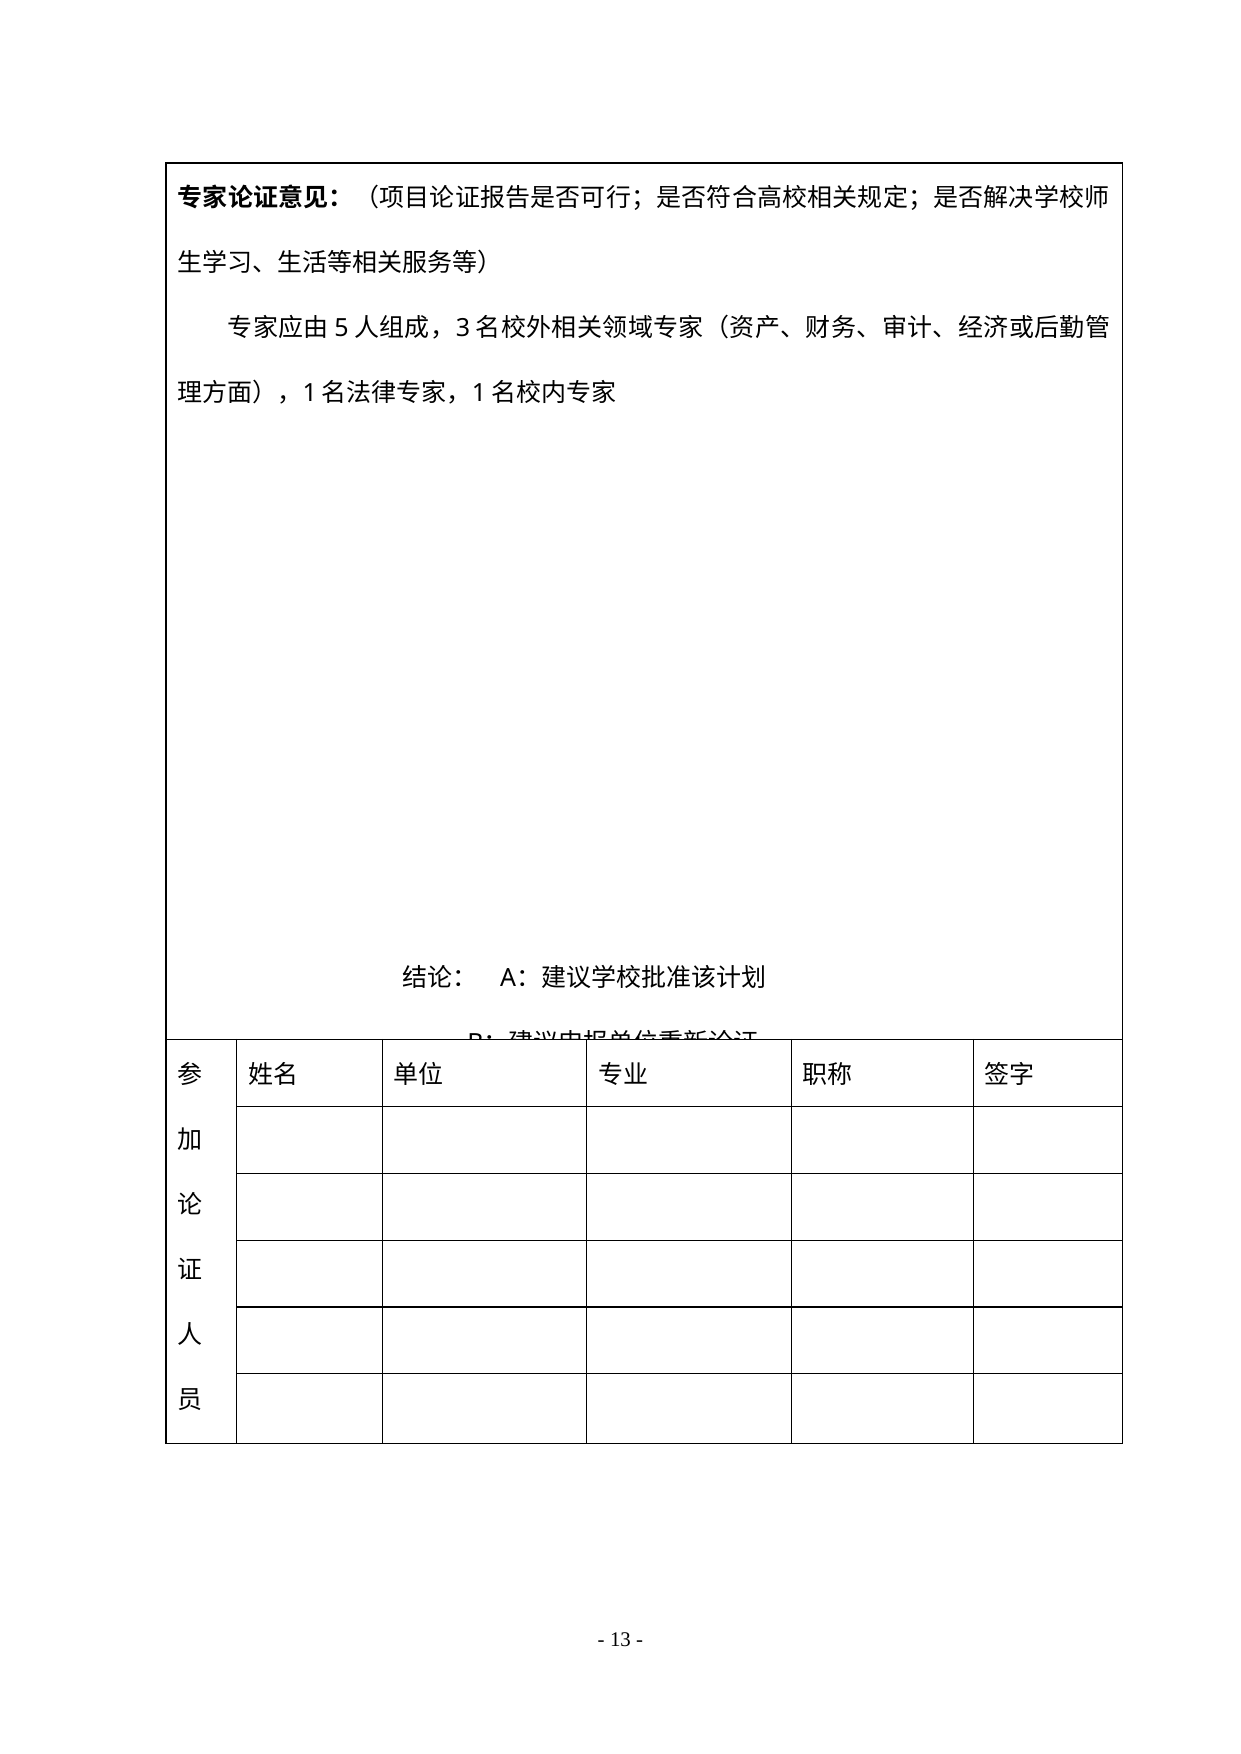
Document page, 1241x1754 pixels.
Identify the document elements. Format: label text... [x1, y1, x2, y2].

table_cell [587, 1308, 791, 1373]
table_cell [587, 1241, 791, 1306]
table_cell [974, 1174, 1122, 1239]
table_cell [792, 1241, 973, 1306]
table_cell 参加论证人员签字 [167, 1040, 236, 1443]
table_cell [383, 1174, 586, 1239]
table_cell [587, 1374, 791, 1443]
table_cell [237, 1107, 382, 1173]
table_cell [792, 1174, 973, 1239]
table_cell [792, 1107, 973, 1173]
table_cell [383, 1241, 586, 1306]
table_cell [383, 1308, 586, 1373]
table_cell [974, 1241, 1122, 1306]
table_cell [237, 1174, 382, 1239]
table_cell 专业 [587, 1040, 791, 1106]
table_header 专家论证意见：（项目论证报告是否可行；是否符合高校相关规定；是否解决学校师生学习、生活等相关服务等） 专家应由5人组成，3名校外相关领域专家（资产、财务、审计、经济或后勤管理方面），1名法律专家，1名校内专家 结论： A：建议学校批准该计划 B：建议申报单位重新论证 C：暂缓执行 主持人签字： 20 年 月 日 [167, 164, 1122, 1039]
table_cell [792, 1308, 973, 1373]
table_cell [974, 1107, 1122, 1173]
table_cell 职称 [792, 1040, 973, 1106]
table_cell [587, 1107, 791, 1173]
table_cell 单位 [383, 1040, 586, 1106]
table_cell [237, 1374, 382, 1443]
table_cell 签字 [974, 1040, 1122, 1106]
table_cell 姓名 [237, 1040, 382, 1106]
table_cell [237, 1308, 382, 1373]
table_cell [237, 1241, 382, 1306]
table_cell [587, 1174, 791, 1239]
table_cell [383, 1374, 586, 1443]
table_cell [383, 1107, 586, 1173]
table_cell [974, 1374, 1122, 1443]
table_cell [974, 1308, 1122, 1373]
table_cell [792, 1374, 973, 1443]
